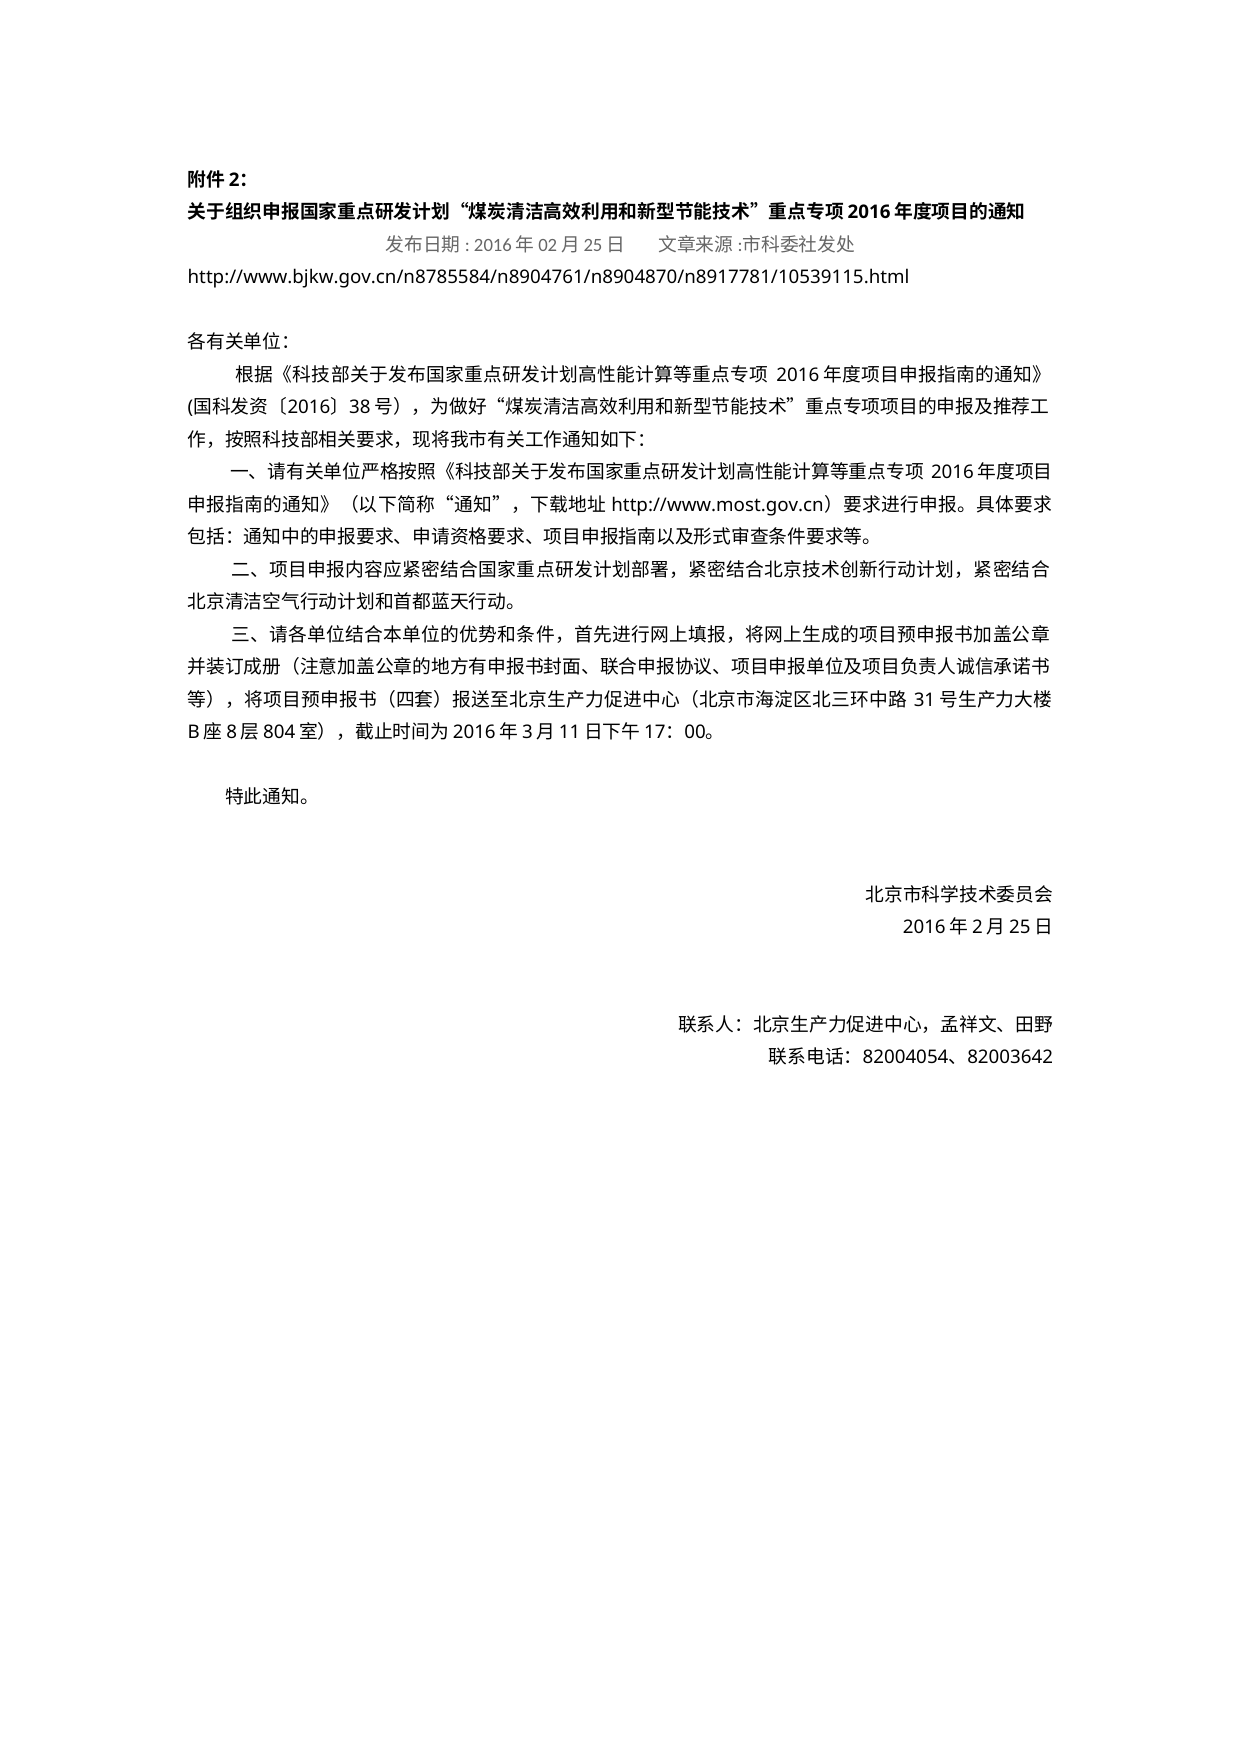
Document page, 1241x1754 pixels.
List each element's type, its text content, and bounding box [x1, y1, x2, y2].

text http://www.bjkw.gov.cn/n8785584/n8904761/n8904870/n8917781/10539115.html [187, 259, 1053, 292]
text 三、请各单位结合本单位的优势和条件，首先进行网上填报，将网上生成的项目预申报书加盖公章并装订成册（注意加盖公章的地方有申报书封面、联合申报协议、项目申报单位及项目负责人诚信承诺书等），将项目预申报书（四套）报送至北京生产力促进中心（北京市海淀区北三环中路31号生产力大楼B座8层804室），截止时间为2016年3月11日下午17：00。 [187, 617, 1053, 747]
text 联系电话：82004054、82003642 [187, 1039, 1053, 1072]
text 各有关单位： [187, 324, 1053, 357]
text 一、请有关单位严格按照《科技部关于发布国家重点研发计划高性能计算等重点专项2016年度项目申报指南的通知》（以下简称“通知”，下载地址http://www.most.gov.cn）要求进行申报。具体要求包括：通知中的申报要求、申请资格要求、项目申报指南以及形式审查条件要求等。 [187, 454, 1053, 552]
text 根据《科技部关于发布国家重点研发计划高性能计算等重点专项2016年度项目申报指南的通知》(国科发资〔2016〕38号），为做好“煤炭清洁高效利用和新型节能技术”重点专项项目的申报及推荐工作，按照科技部相关要求，现将我市有关工作通知如下： [187, 357, 1053, 454]
text 关于组织申报国家重点研发计划“煤炭清洁高效利用和新型节能技术”重点专项2016年度项目的通知 [187, 194, 1053, 227]
text 附件2： [187, 162, 1053, 194]
text 联系人：北京生产力促进中心，孟祥文、田野 [187, 1007, 1053, 1039]
text 二、项目申报内容应紧密结合国家重点研发计划部署，紧密结合北京技术创新行动计划，紧密结合北京清洁空气行动计划和首都蓝天行动。 [187, 552, 1053, 617]
text 特此通知。 [187, 779, 1053, 812]
text 发布日期 : 2016年02月25日 文章来源 :市科委社发处 [187, 227, 1053, 259]
text 北京市科学技术委员会 [187, 877, 1053, 909]
text 2016年2月25日 [187, 909, 1053, 942]
